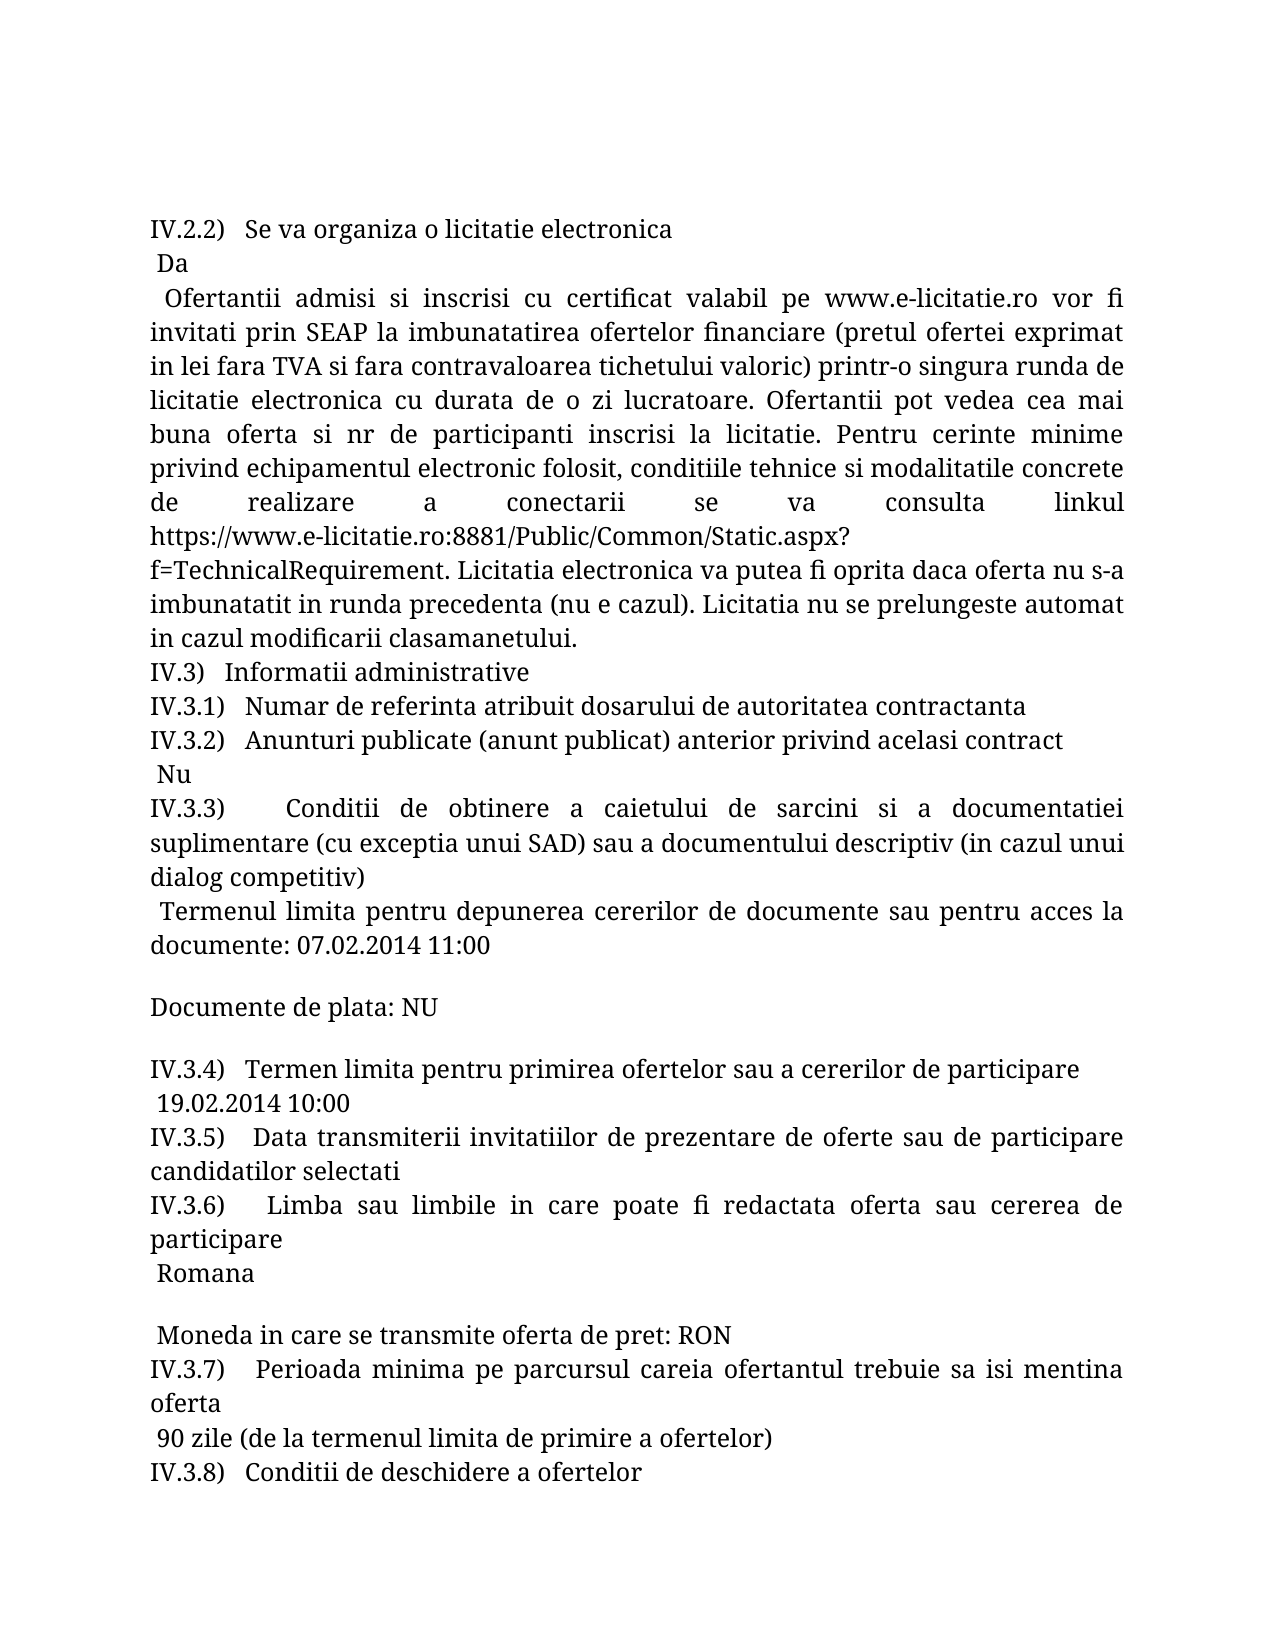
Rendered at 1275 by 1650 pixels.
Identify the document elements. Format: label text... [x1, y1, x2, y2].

text Nu [150, 757, 1125, 791]
text IV.3.1) Numar de referinta atribuit dosarului de autoritatea contractanta [150, 689, 1125, 723]
text IV.3.3) Conditii de obtinere a caietului de sarcini si a documentatiei suplimentare (cu exceptia unui SAD) sau a documentului descriptiv (in cazul unui dialog competitiv) [150, 791, 1125, 893]
text Moneda in care se transmite oferta de pret: RON [150, 1318, 1125, 1352]
text Termenul limita pentru depunerea cererilor de documente sau pentru acces la documente: 07.02.2014 11:00 [150, 893, 1125, 961]
text 19.02.2014 10:00 [150, 1086, 1125, 1120]
text IV.3.7) Perioada minima pe parcursul careia ofertantul trebuie sa isi mentina oferta [150, 1352, 1125, 1420]
text Ofertantii admisi si inscrisi cu certificat valabil pe www.e-licitatie.ro vor fi invitati prin SEAP la imbunatatirea ofertelor financiare (pretul ofertei exprimat in lei fara TVA si fara contravaloarea tichetului valoric) printr-o singura runda de licitatie electronica cu durata de o zi lucratoare. Ofertantii pot vedea cea mai buna oferta si nr de participanti inscrisi la licitatie. Pentru cerinte minime privind echipamentul electronic folosit, conditiile tehnice si modalitatile concrete de realizare a conectarii se va consulta linkul https://www.e-licitatie.ro:8881/Public/Common/Static.aspx?f=TechnicalRequirement. Licitatia electronica va putea fi oprita daca oferta nu s-a imbunatatit in runda precedenta (nu e cazul). Licitatia nu se prelungeste automat in cazul modificarii clasamanetului. [150, 280, 1125, 655]
text Romana [150, 1256, 1125, 1290]
text 90 zile (de la termenul limita de primire a ofertelor) [150, 1420, 1125, 1454]
text IV.3.2) Anunturi publicate (anunt publicat) anterior privind acelasi contract [150, 723, 1125, 757]
text IV.3.5) Data transmiterii invitatiilor de prezentare de oferte sau de participare candidatilor selectati [150, 1120, 1125, 1188]
text IV.3.4) Termen limita pentru primirea ofertelor sau a cererilor de participare [150, 1052, 1125, 1086]
text IV.3) Informatii administrative [150, 655, 1125, 689]
text Da [150, 246, 1125, 280]
text IV.3.8) Conditii de deschidere a ofertelor [150, 1454, 1125, 1488]
text Documente de plata: NU [150, 989, 1125, 1023]
text IV.2.2) Se va organiza o licitatie electronica [150, 212, 1125, 246]
text IV.3.6) Limba sau limbile in care poate fi redactata oferta sau cererea de participare [150, 1188, 1125, 1256]
